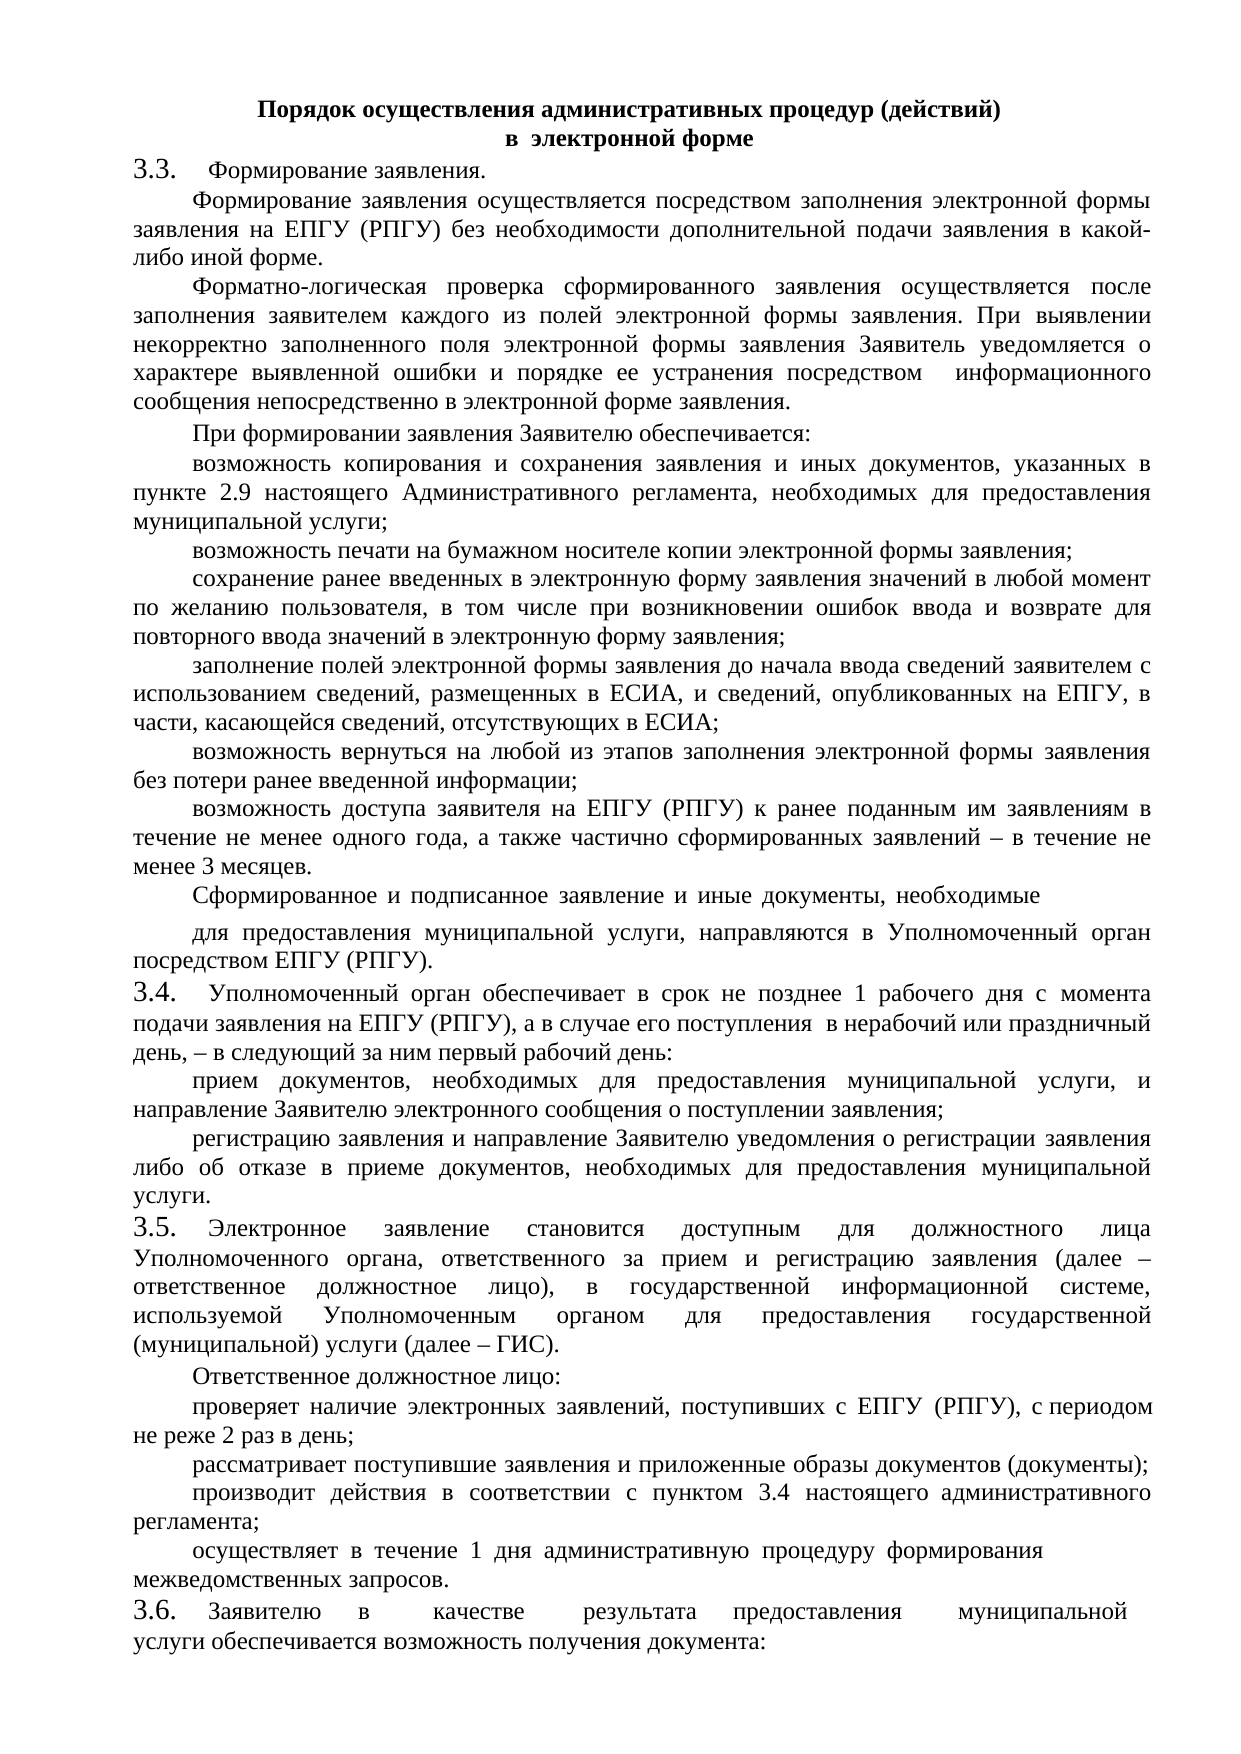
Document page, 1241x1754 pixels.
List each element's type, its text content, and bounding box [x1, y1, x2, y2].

text возможность доступа заявителя на ЕПГУ (РПГУ) к ранее поданным им заявлениям в течение не менее одного года, а также частично сформированных заявлений – в течение не менее 3 месяцев. [133, 793, 1151, 880]
list Уполномоченный орган обеспечивает в срок не позднее 1 рабочего дня с момента подачи заявления на ЕПГУ (РПГУ), а в случае его поступления в нерабочий или праздничный день, – в следующий за ним первый рабочий день: [133, 974, 1151, 1065]
text Ответственное должностное лицо: [133, 1358, 1166, 1391]
subtitle Порядок осуществления административных процедур (действий) [133, 94, 1066, 122]
list Формирование заявления. [133, 151, 1166, 185]
text проверяет наличие электронных заявлений, поступивших с ЕПГУ (РПГУ), с периодом не реже 2 раз в день; [133, 1391, 1166, 1449]
text производит действия в соответствии с пунктом 3.4 настоящего административного регламента; [133, 1477, 1151, 1535]
text возможность вернуться на любой из этапов заполнения электронной формы заявления без потери ранее введенной информации; [133, 736, 1150, 793]
text осуществляет в течение 1 дня административную процедуру формирования межведомственных запросов. [133, 1535, 1166, 1592]
text для предоставления муниципальной услуги, направляются в Уполномоченный орган посредством ЕПГУ (РПГУ). [133, 917, 1151, 974]
text рассматривает поступившие заявления и приложенные образы документов (документы); [133, 1449, 1166, 1477]
text Формирование заявления осуществляется посредством заполнения электронной формы заявления на ЕПГУ (РПГУ) без необходимости дополнительной подачи заявления в какой-либо иной форме. [133, 185, 1151, 271]
text При формировании заявления Заявителю обеспечивается: [133, 415, 1166, 448]
text возможность печати на бумажном носителе копии электронной формы заявления; [133, 535, 1150, 563]
text регистрацию заявления и направление Заявителю уведомления о регистрации заявления либо об отказе в приеме документов, необходимых для предоставления муниципальной услуги. [133, 1123, 1151, 1209]
list Заявителю в качестве результата предоставления муниципальной услуги обеспечивается возможность получения документа: [133, 1592, 1151, 1655]
text возможность копирования и сохранения заявления и иных документов, указанных в пункте 2.9 настоящего Административного регламента, необходимых для предоставления муниципальной услуги; [133, 448, 1151, 535]
text прием документов, необходимых для предоставления муниципальной услуги, и направление Заявителю электронного сообщения о поступлении заявления; [133, 1065, 1151, 1123]
subtitle в электронной форме [133, 123, 1066, 151]
text сохранение ранее введенных в электронную форму заявления значений в любой момент по желанию пользователя, в том числе при возникновении ошибок ввода и возврате для повторного ввода значений в электронную форму заявления; [133, 563, 1151, 650]
text Сформированное и подписанное заявление и иные документы, необходимые [133, 880, 1166, 909]
list Электронное заявление становится доступным для должностного лица Уполномоченного органа, ответственного за прием и регистрацию заявления (далее – ответственное должностное лицо), в государственной информационной системе, используемой Уполномоченным органом для предоставления государственной (муниципальной) услуги (далее – ГИС). [133, 1209, 1151, 1358]
text Форматно-логическая проверка сформированного заявления осуществляется после заполнения заявителем каждого из полей электронной формы заявления. При выявлении некорректно заполненного поля электронной формы заявления Заявитель уведомляется о характере выявленной ошибки и порядке ее устранения посредством информационного сообщения непосредственно в электронной форме заявления. [133, 271, 1151, 415]
text заполнение полей электронной формы заявления до начала ввода сведений заявителем с использованием сведений, размещенных в ЕСИА, и сведений, опубликованных на ЕПГУ, в части, касающейся сведений, отсутствующих в ЕСИА; [133, 650, 1151, 736]
